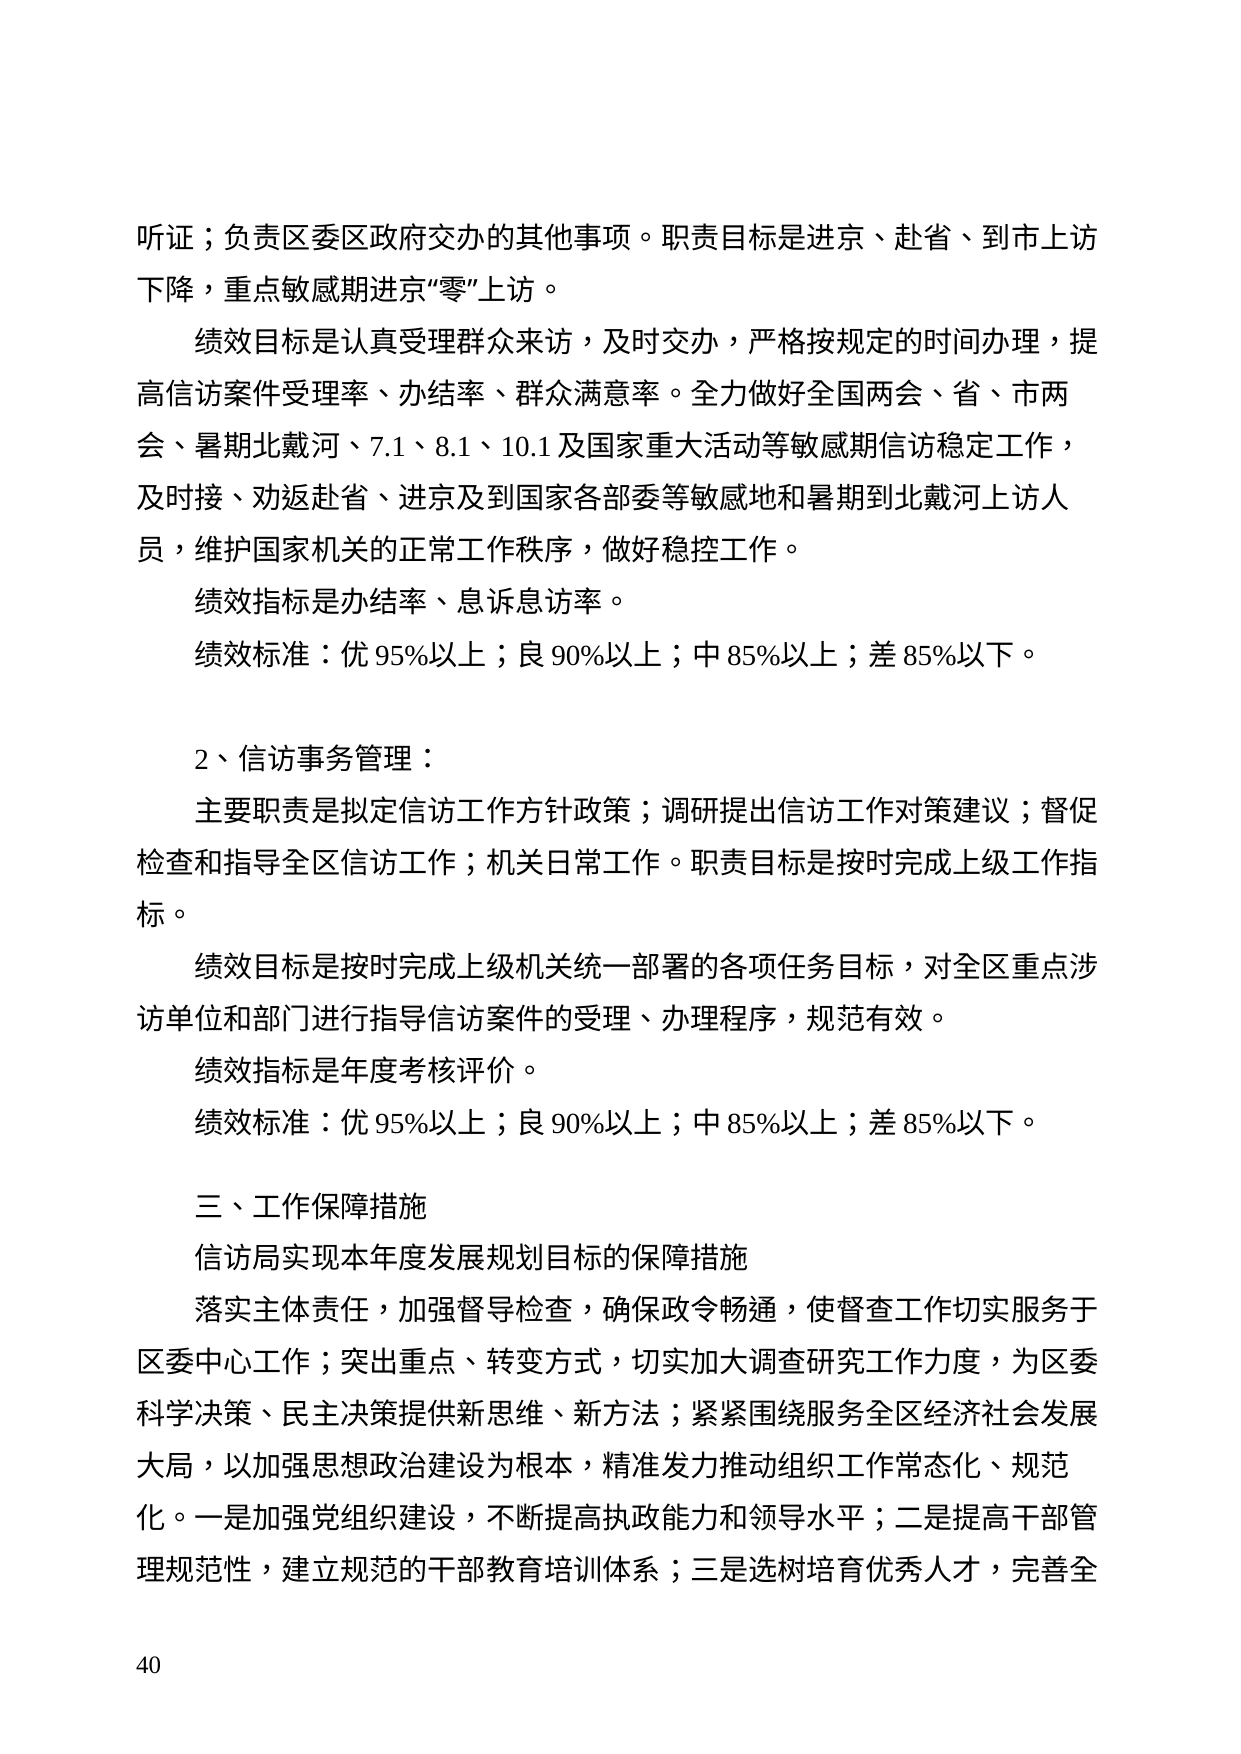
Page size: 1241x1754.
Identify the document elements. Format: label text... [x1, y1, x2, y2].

text 主要职责是拟定信访工作方针政策；调研提出信访工作对策建议；督促检查和指导全区信访工作；机关日常工作。职责目标是按时完成上级工作指标。 [136, 779, 1104, 936]
text 绩效目标是认真受理群众来访，及时交办，严格按规定的时间办理，提高信访案件受理率、办结率、群众满意率。全力做好全国两会、省、市两会、暑期北戴河、7.1、8.1、10.1及国家重大活动等敏感期信访稳定工作，及时接、劝返赴省、进京及到国家各部委等敏感地和暑期到北戴河上访人员，维护国家机关的正常工作秩序，做好稳控工作。 [136, 311, 1104, 571]
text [136, 1279, 1104, 1591]
text 绩效指标是年度考核评价。 [136, 1040, 1104, 1092]
text 2、信访事务管理： [136, 727, 1104, 779]
text 三、工作保障措施 [136, 1186, 1104, 1226]
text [136, 207, 1104, 311]
text 绩效标准：优95%以上；良90%以上；中85%以上；差85%以下。 [136, 1092, 1104, 1144]
text 绩效指标是办结率、息诉息访率。 [136, 571, 1104, 623]
text 绩效目标是按时完成上级机关统一部署的各项任务目标，对全区重点涉访单位和部门进行指导信访案件的受理、办理程序，规范有效。 [136, 936, 1104, 1040]
text 信访局实现本年度发展规划目标的保障措施 [136, 1227, 1104, 1279]
text 绩效标准：优95%以上；良90%以上；中85%以上；差85%以下。 [136, 623, 1104, 675]
